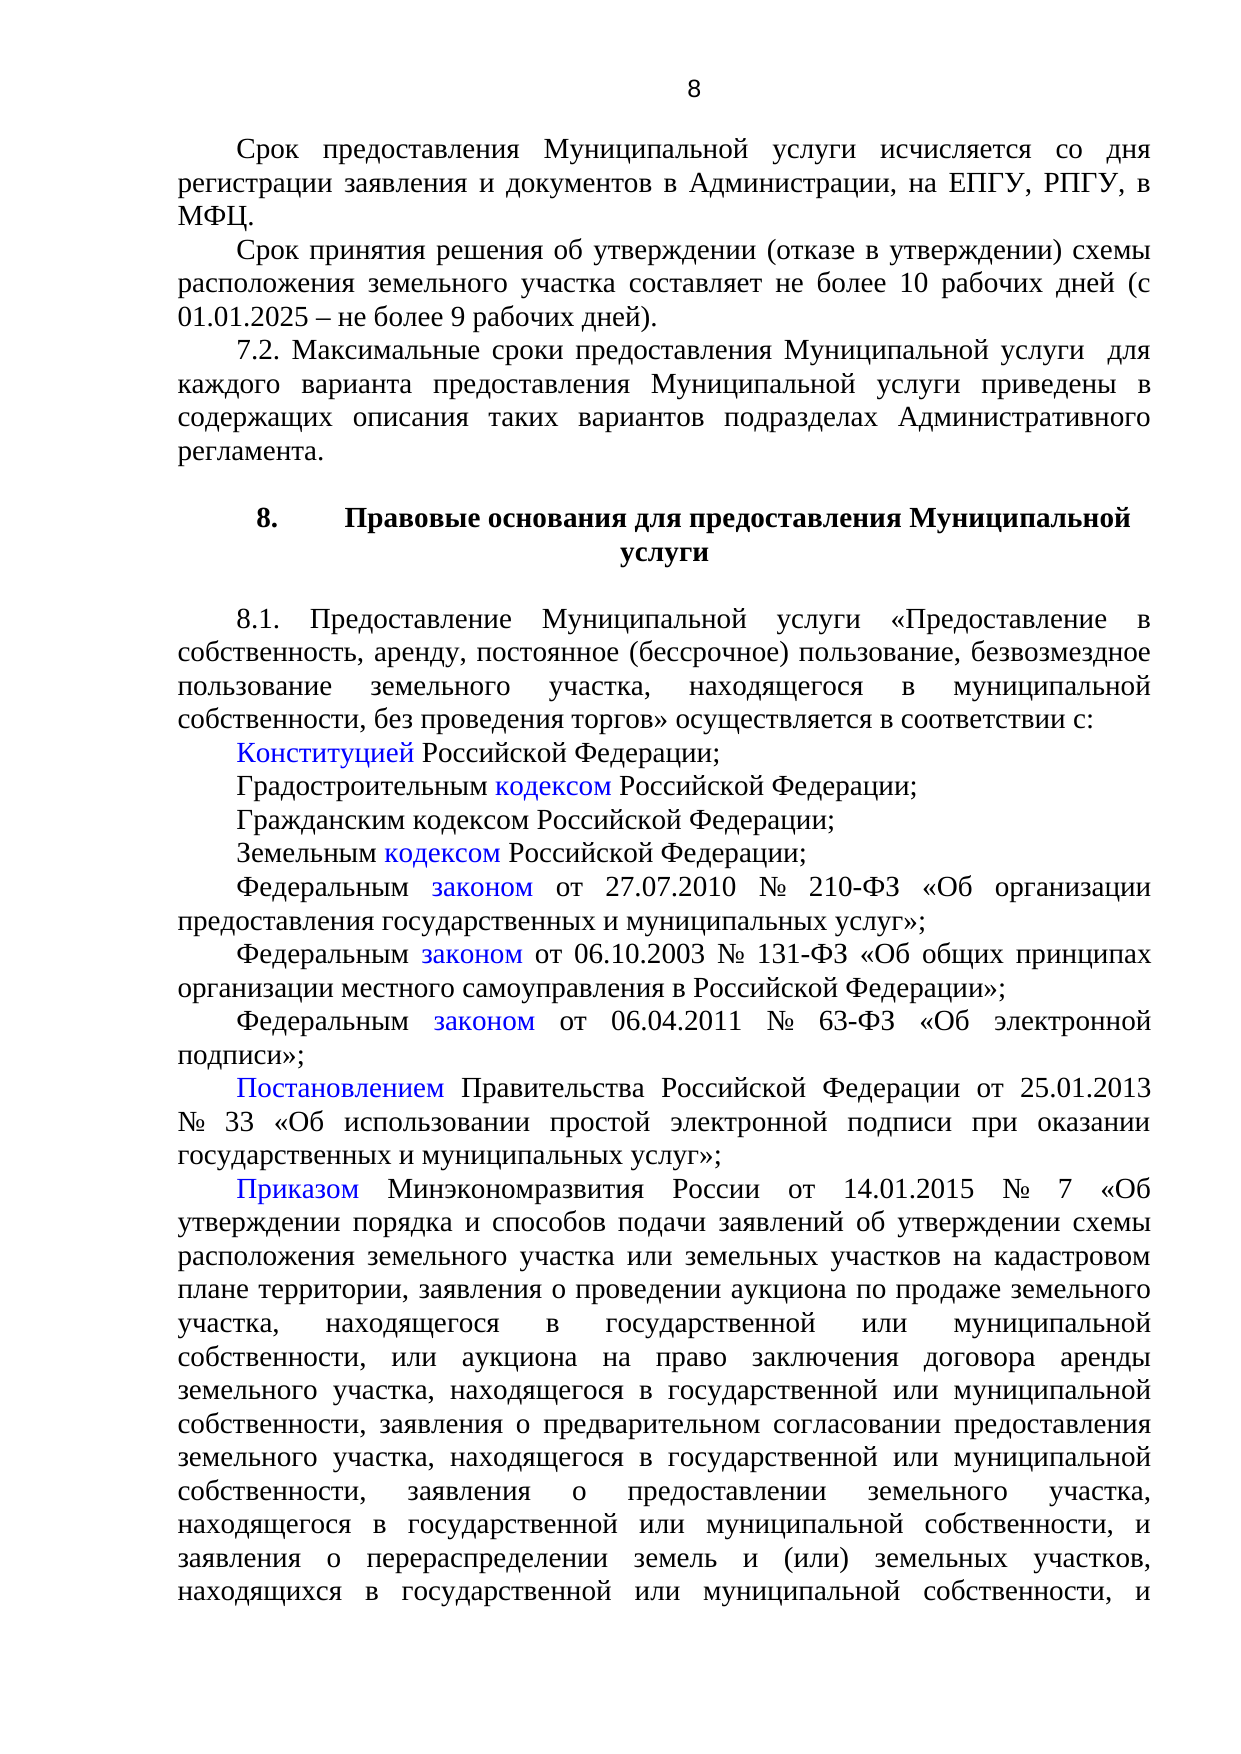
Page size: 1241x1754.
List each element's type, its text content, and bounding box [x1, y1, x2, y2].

text Земельным кодексом Российской Федерации; [177, 836, 1152, 869]
text Срок принятия решения об утверждении (отказе в утверждении) схемы расположения земельного участка составляет не более 10 рабочих дней (с 01.01.2025 – не более 9 рабочих дней). [177, 232, 1152, 332]
text 7.2. Максимальные сроки предоставления Муниципальной услуги для каждого варианта предоставления Муниципальной услуги приведены в содержащих описания таких вариантов подразделах Административного регламента. [177, 332, 1152, 467]
text Федеральным законом от 06.04.2011 № 63-ФЗ «Об электронной подписи»; [177, 1003, 1152, 1070]
text Федеральным законом от 06.10.2003 № 131-ФЗ «Об общих принципах организации местного самоуправления в Российской Федерации»; [177, 936, 1152, 1003]
text 8.1. Предоставление Муниципальной услуги «Предоставление в собственность, аренду, постоянное (бессрочное) пользование, безвозмездное пользование земельного участка, находящегося в муниципальной собственности, без проведения торгов» осуществляется в соответствии с: [177, 601, 1152, 735]
text Срок предоставления Муниципальной услуги исчисляется со дня регистрации заявления и документов в Администрации, на ЕПГУ, РПГУ, в МФЦ. [177, 131, 1152, 232]
text Постановлением Правительства Российской Федерации от 25.01.2013 № 33 «Об использовании простой электронной подписи при оказании государственных и муниципальных услуг»; [177, 1070, 1152, 1171]
list Правовые основания для предоставления Муниципальной услуги [177, 500, 1152, 567]
text Федеральным законом от 27.07.2010 № 210-ФЗ «Об организации предоставления государственных и муниципальных услуг»; [177, 869, 1152, 936]
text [177, 1171, 1152, 1607]
text Конституцией Российской Федерации; [177, 735, 1152, 768]
text Градостроительным кодексом Российской Федерации; [177, 768, 1152, 802]
text Гражданским кодексом Российской Федерации; [177, 802, 1152, 836]
